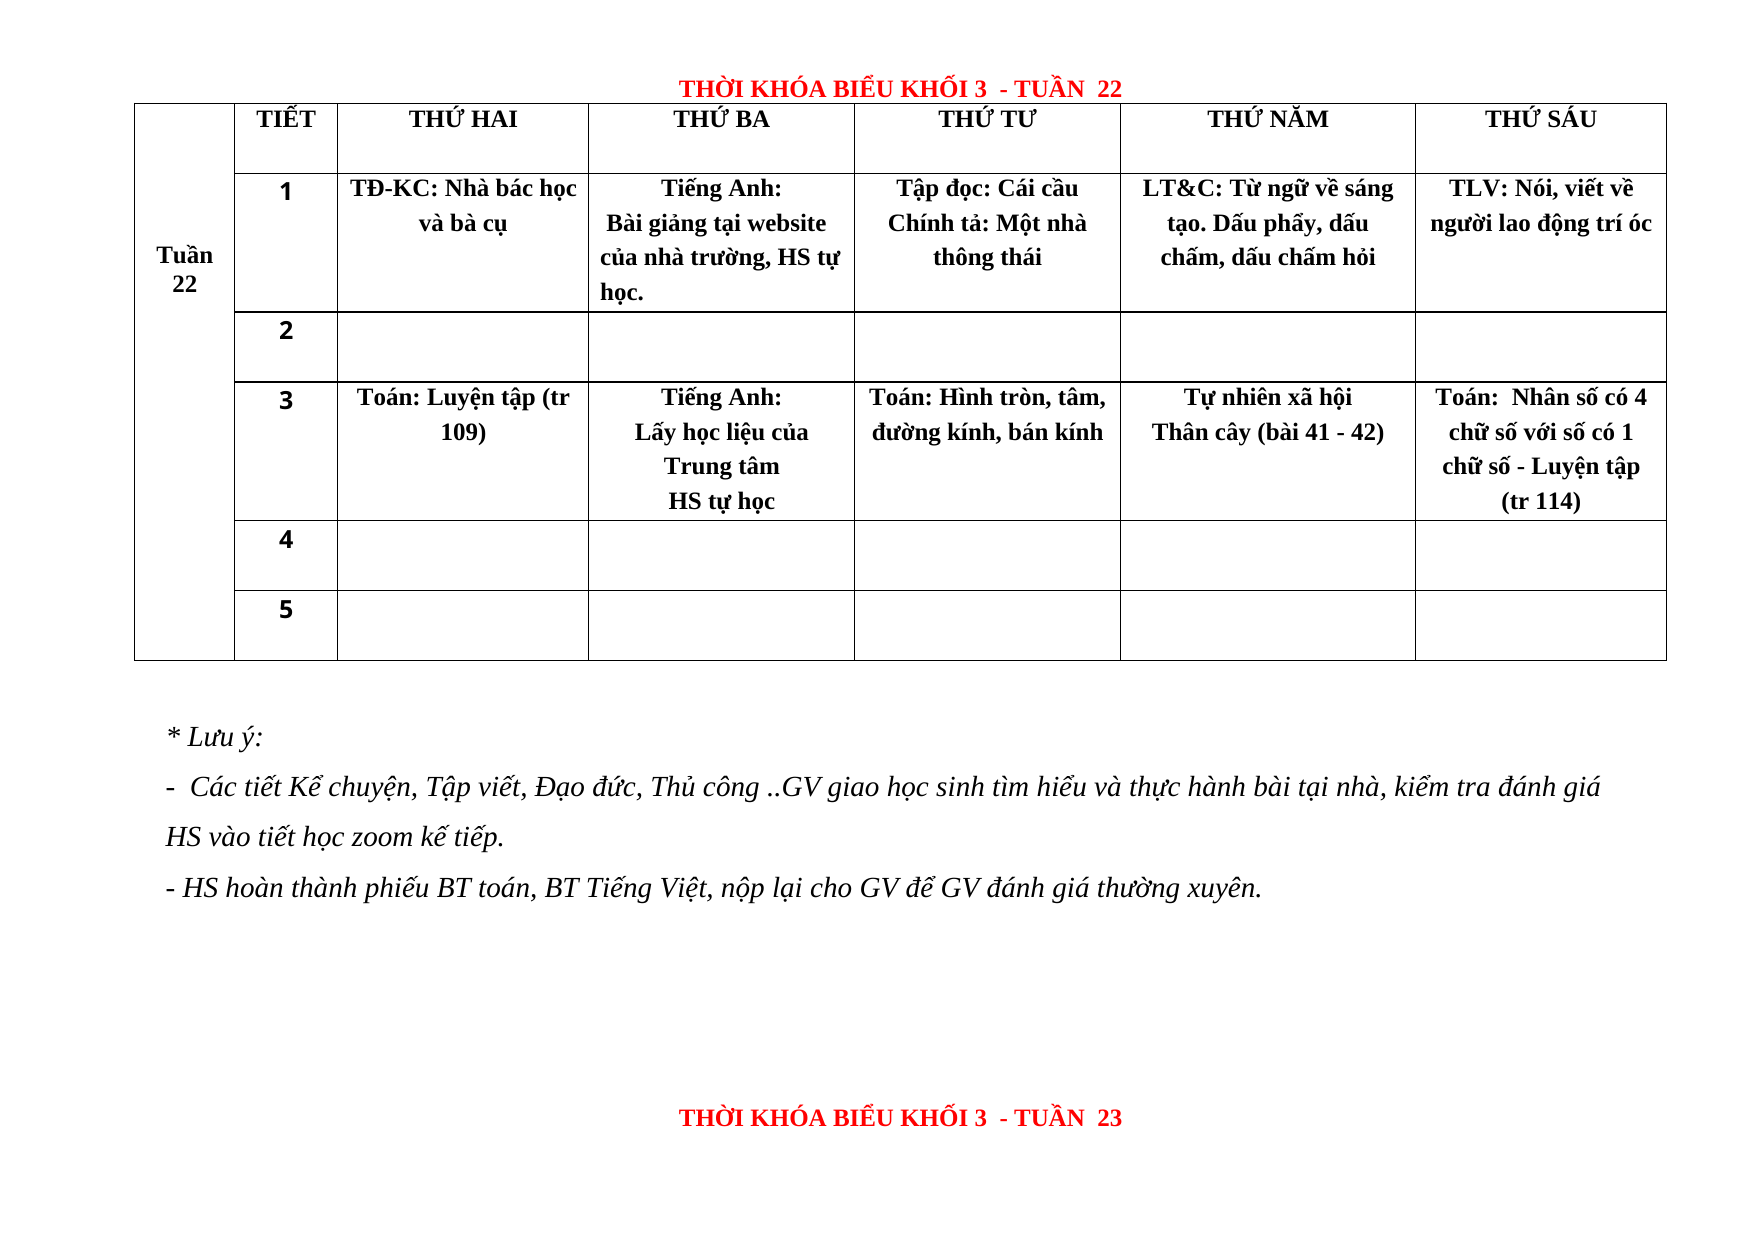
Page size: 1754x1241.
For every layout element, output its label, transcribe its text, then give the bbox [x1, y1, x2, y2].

table_cell 2 [235, 313, 337, 381]
table_cell Toán: Nhân số có 4 chữ số với số có 1 chữ số - Luyện tập (tr 114) [1416, 383, 1666, 520]
table_cell Tiếng Anh: Bài giảng tại website của nhà trường, HS tự học. [589, 174, 854, 311]
table_header TIẾT [235, 104, 337, 172]
table_header THỨ NĂM [1121, 104, 1415, 172]
table_cell [338, 313, 588, 381]
table_cell [1416, 521, 1666, 590]
table_header THỨ HAI [338, 104, 588, 172]
text * Lưu ý: [165, 719, 1636, 752]
text - Các tiết Kể chuyện, Tập viết, Đạo đức, Thủ công ..GV giao học sinh tìm hiểu và thực hành bài tại nhà, kiểm tra đánh giá HS vào tiết học zoom kế tiếp. [165, 769, 1636, 853]
table_cell [855, 591, 1120, 660]
table_cell Tiếng Anh: Lấy học liệu của Trung tâm HS tự học [589, 383, 854, 520]
table_cell [589, 591, 854, 660]
table_cell Tự nhiên xã hội Thân cây (bài 41 - 42) [1121, 383, 1415, 520]
table_cell [855, 521, 1120, 590]
table_cell TLV: Nói, viết về người lao động trí óc [1416, 174, 1666, 311]
table_cell 5 [235, 591, 337, 660]
table_cell [1416, 591, 1666, 660]
text - HS hoàn thành phiếu BT toán, BT Tiếng Việt, nộp lại cho GV để GV đánh giá thường xuyên. [165, 870, 1636, 903]
table_header THỨ TƯ [855, 104, 1120, 172]
table_cell [1416, 313, 1666, 381]
table_cell [855, 313, 1120, 381]
text THỜI KHÓA BIỂU KHỐI 3 - TUẦN 22 [165, 74, 1636, 103]
table_header Tuần 22 [135, 104, 234, 660]
text THỜI KHÓA BIỂU KHỐI 3 - TUẦN 23 [165, 1103, 1636, 1132]
table_cell TĐ-KC: Nhà bác học và bà cụ [338, 174, 588, 311]
table_cell [589, 313, 854, 381]
table_cell LT&C: Từ ngữ về sáng tạo. Dấu phẩy, dấu chấm, dấu chấm hỏi [1121, 174, 1415, 311]
table_cell [1121, 591, 1415, 660]
table_cell [589, 521, 854, 590]
table_cell 1 [235, 174, 337, 311]
table_cell [1121, 313, 1415, 381]
table_cell [338, 521, 588, 590]
table_cell Toán: Hình tròn, tâm, đường kính, bán kính [855, 383, 1120, 520]
table_header THỨ SÁU [1416, 104, 1666, 172]
table_cell Toán: Luyện tập (tr 109) [338, 383, 588, 520]
table_cell 3 [235, 383, 337, 520]
table_cell Tập đọc: Cái cầu Chính tả: Một nhà thông thái [855, 174, 1120, 311]
table_cell [1121, 521, 1415, 590]
table_header THỨ BA [589, 104, 854, 172]
table_cell [338, 591, 588, 660]
table_cell 4 [235, 521, 337, 590]
